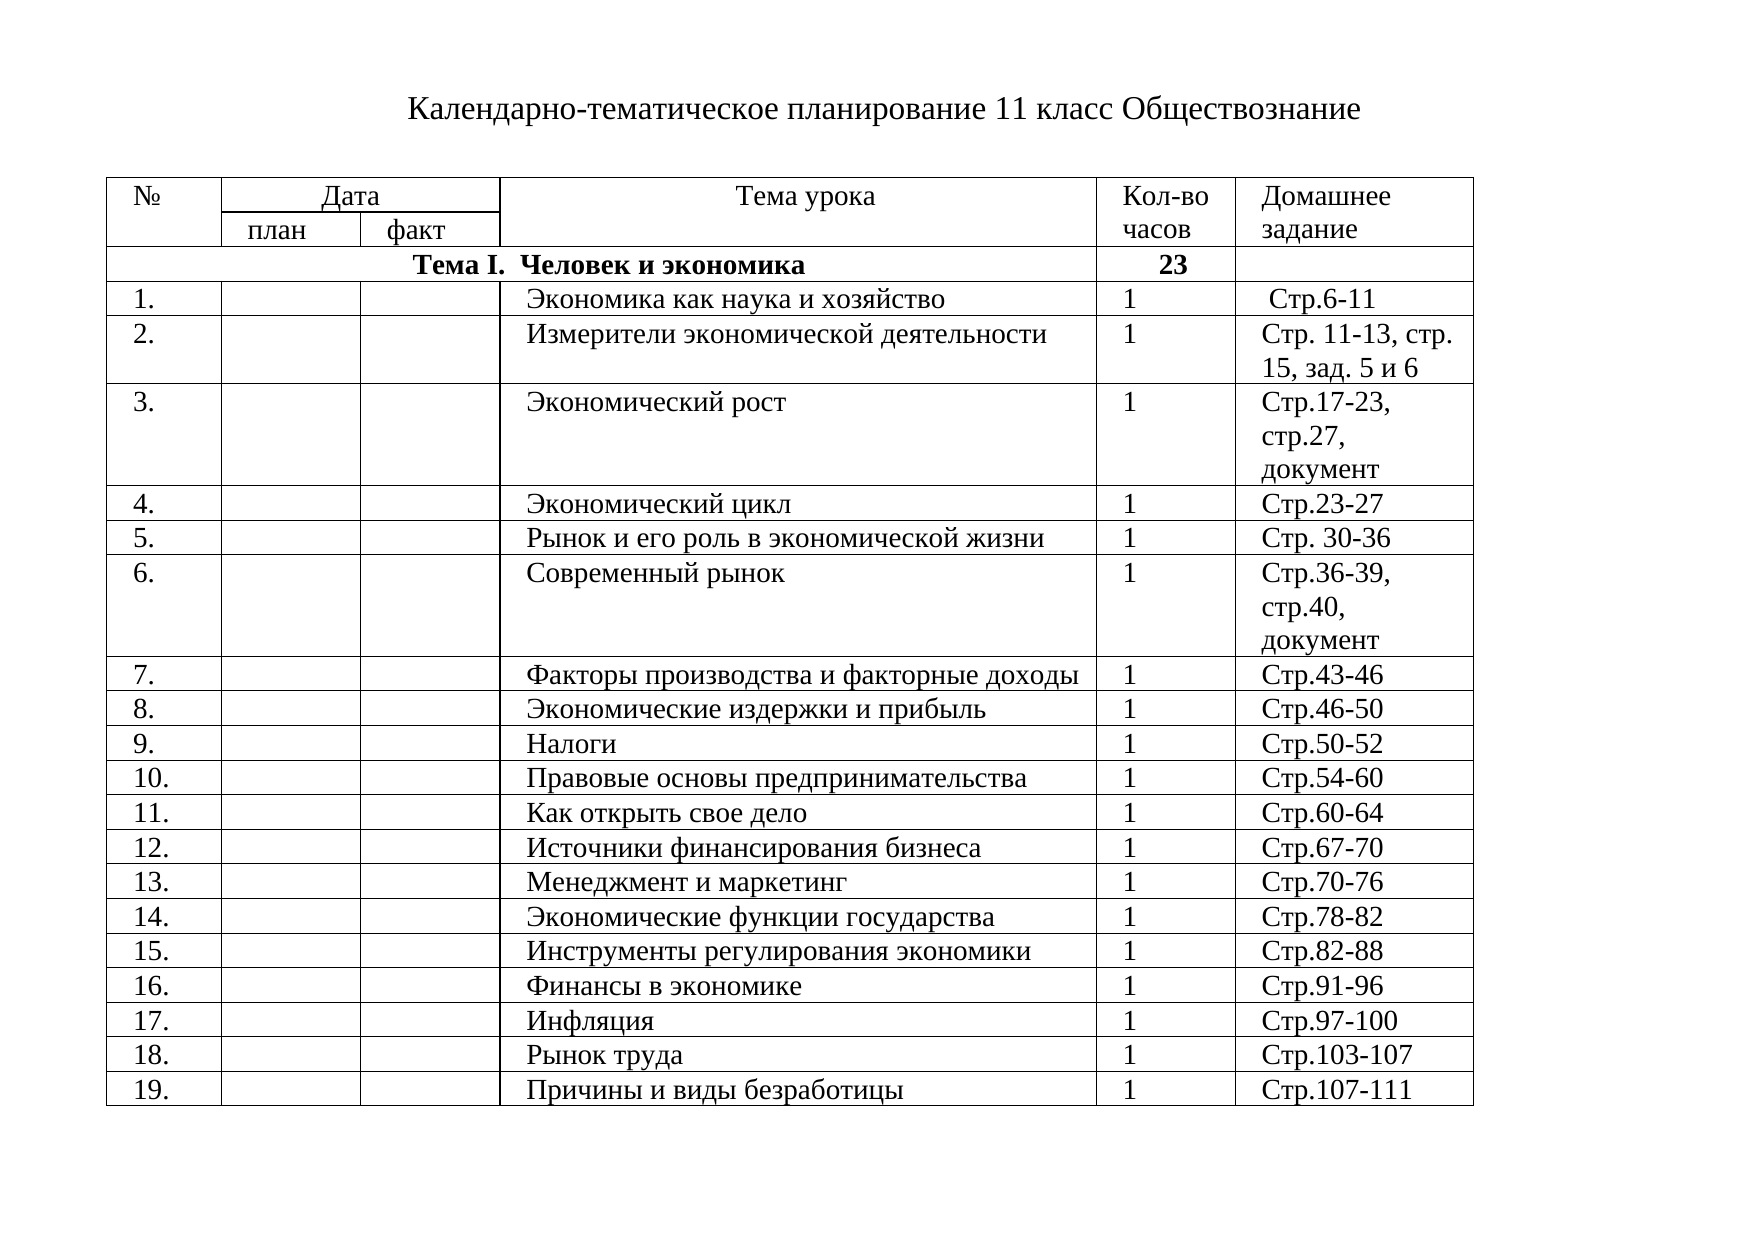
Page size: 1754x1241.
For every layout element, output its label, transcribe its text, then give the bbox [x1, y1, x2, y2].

table_cell [361, 934, 499, 967]
table_cell Стр.60-64 [1236, 795, 1473, 829]
table_cell Измерители экономической деятельности [501, 316, 1096, 383]
table_header № [107, 178, 221, 246]
table_cell 1 [1097, 726, 1235, 759]
table_cell Стр.78-82 [1236, 899, 1473, 932]
table_cell Экономические функции государства [501, 899, 1096, 932]
table_cell 2. [107, 316, 221, 383]
table_cell Инструменты регулирования экономики [501, 934, 1096, 967]
table_cell Как открыть свое дело [501, 795, 1096, 829]
table_cell 1 [1097, 691, 1235, 725]
table_cell Правовые основы предпринимательства [501, 761, 1096, 794]
table_cell [361, 282, 499, 315]
table_cell [1236, 247, 1473, 281]
table_cell Стр.50-52 [1236, 726, 1473, 759]
table_cell Стр.103-107 [1236, 1037, 1473, 1071]
table_cell [361, 795, 499, 829]
table_cell 1 [1097, 657, 1235, 690]
table_cell Стр.36-39, стр.40, документ [1236, 555, 1473, 656]
table_cell Стр. 11-13, стр. 15, зад. 5 и 6 [1236, 316, 1473, 383]
table_cell [361, 486, 499, 519]
table_cell 1 [1097, 830, 1235, 863]
table_cell 1 [1097, 1037, 1235, 1071]
table_cell Стр. 30-36 [1236, 521, 1473, 554]
table_cell [361, 316, 499, 383]
table_cell [361, 555, 499, 656]
table_cell Стр.97-100 [1236, 1003, 1473, 1036]
table_cell Финансы в экономике [501, 968, 1096, 1002]
table_cell факт [361, 213, 499, 246]
table_cell 8. [107, 691, 221, 725]
table_cell Стр.17-23, стр.27, документ [1236, 384, 1473, 485]
table_cell Источники финансирования бизнеса [501, 830, 1096, 863]
table_cell [222, 691, 360, 725]
table_cell 16. [107, 968, 221, 1002]
table_cell план [222, 213, 360, 246]
table_cell [222, 864, 360, 898]
table_cell [222, 657, 360, 690]
table_cell 1 [1097, 555, 1235, 656]
table_cell Современный рынок [501, 555, 1096, 656]
table_cell Менеджмент и маркетинг [501, 864, 1096, 898]
table_cell 1 [1097, 1072, 1235, 1105]
table_cell [361, 899, 499, 932]
table_cell 1. [107, 282, 221, 315]
table_cell [361, 968, 499, 1002]
table_cell Экономические издержки и прибыль [501, 691, 1096, 725]
table_cell [361, 761, 499, 794]
table_cell [361, 384, 499, 485]
table_cell 6. [107, 555, 221, 656]
table_header Домашнее задание [1236, 178, 1473, 246]
table_header Кол-во часов [1097, 178, 1235, 246]
table_cell Экономический цикл [501, 486, 1096, 519]
table_cell 1 [1097, 795, 1235, 829]
table_cell [361, 691, 499, 725]
text Календарно-тематическое планирование 11 класс Обществознание [133, 89, 1636, 127]
table_cell Причины и виды безработицы [501, 1072, 1096, 1105]
table_cell 4. [107, 486, 221, 519]
table_cell [222, 795, 360, 829]
table_cell 1 [1097, 761, 1235, 794]
table_cell 1 [1097, 899, 1235, 932]
table_cell 1 [1097, 316, 1235, 383]
table_cell 5. [107, 521, 221, 554]
table_cell [361, 1003, 499, 1036]
table_cell [222, 1037, 360, 1071]
table_cell [222, 899, 360, 932]
table_cell 10. [107, 761, 221, 794]
table_cell 9. [107, 726, 221, 759]
table_cell 17. [107, 1003, 221, 1036]
table_cell Тема I. Человек и экономика [107, 247, 1096, 281]
table_cell 19. [107, 1072, 221, 1105]
table_cell Стр.23-27 [1236, 486, 1473, 519]
table_cell [222, 486, 360, 519]
table_cell 1 [1097, 864, 1235, 898]
table_cell 23 [1097, 247, 1235, 281]
table_cell 13. [107, 864, 221, 898]
table_cell [222, 968, 360, 1002]
table_cell Стр.6-11 [1236, 282, 1473, 315]
table_cell Стр.107-111 [1236, 1072, 1473, 1105]
table_cell 1 [1097, 521, 1235, 554]
table_cell Экономический рост [501, 384, 1096, 485]
table_cell Стр.46-50 [1236, 691, 1473, 725]
table_cell 12. [107, 830, 221, 863]
table_cell [361, 726, 499, 759]
table_cell 18. [107, 1037, 221, 1071]
table_cell Стр.91-96 [1236, 968, 1473, 1002]
table_header Тема урока [501, 178, 1096, 246]
table_cell [361, 1037, 499, 1071]
table_cell Инфляция [501, 1003, 1096, 1036]
table_cell Налоги [501, 726, 1096, 759]
table_cell 11. [107, 795, 221, 829]
table_cell Стр.43-46 [1236, 657, 1473, 690]
table_cell Факторы производства и факторные доходы [501, 657, 1096, 690]
table_cell Рынок труда [501, 1037, 1096, 1071]
table_cell [222, 934, 360, 967]
table_cell [222, 726, 360, 759]
table_cell Стр.70-76 [1236, 864, 1473, 898]
table_cell [222, 384, 360, 485]
table_cell 15. [107, 934, 221, 967]
table_cell 1 [1097, 934, 1235, 967]
table_cell 14. [107, 899, 221, 932]
table_cell [222, 555, 360, 656]
table_cell [222, 761, 360, 794]
table_cell Стр.67-70 [1236, 830, 1473, 863]
table_cell Стр.82-88 [1236, 934, 1473, 967]
table_cell [361, 864, 499, 898]
table_cell 7. [107, 657, 221, 690]
table_cell [222, 316, 360, 383]
table_cell [361, 830, 499, 863]
table_cell [222, 1003, 360, 1036]
table_cell [222, 282, 360, 315]
table_cell [222, 1072, 360, 1105]
table_cell Экономика как наука и хозяйство [501, 282, 1096, 315]
table_cell 1 [1097, 282, 1235, 315]
table_cell 1 [1097, 1003, 1235, 1036]
table_cell Стр.54-60 [1236, 761, 1473, 794]
table_cell Рынок и его роль в экономической жизни [501, 521, 1096, 554]
table_cell [361, 1072, 499, 1105]
table_cell 1 [1097, 384, 1235, 485]
table_cell [222, 830, 360, 863]
table_cell [361, 657, 499, 690]
table_cell [361, 521, 499, 554]
table_header Дата [222, 178, 499, 211]
table_cell 1 [1097, 486, 1235, 519]
table_cell 3. [107, 384, 221, 485]
table_cell [222, 521, 360, 554]
table_cell 1 [1097, 968, 1235, 1002]
